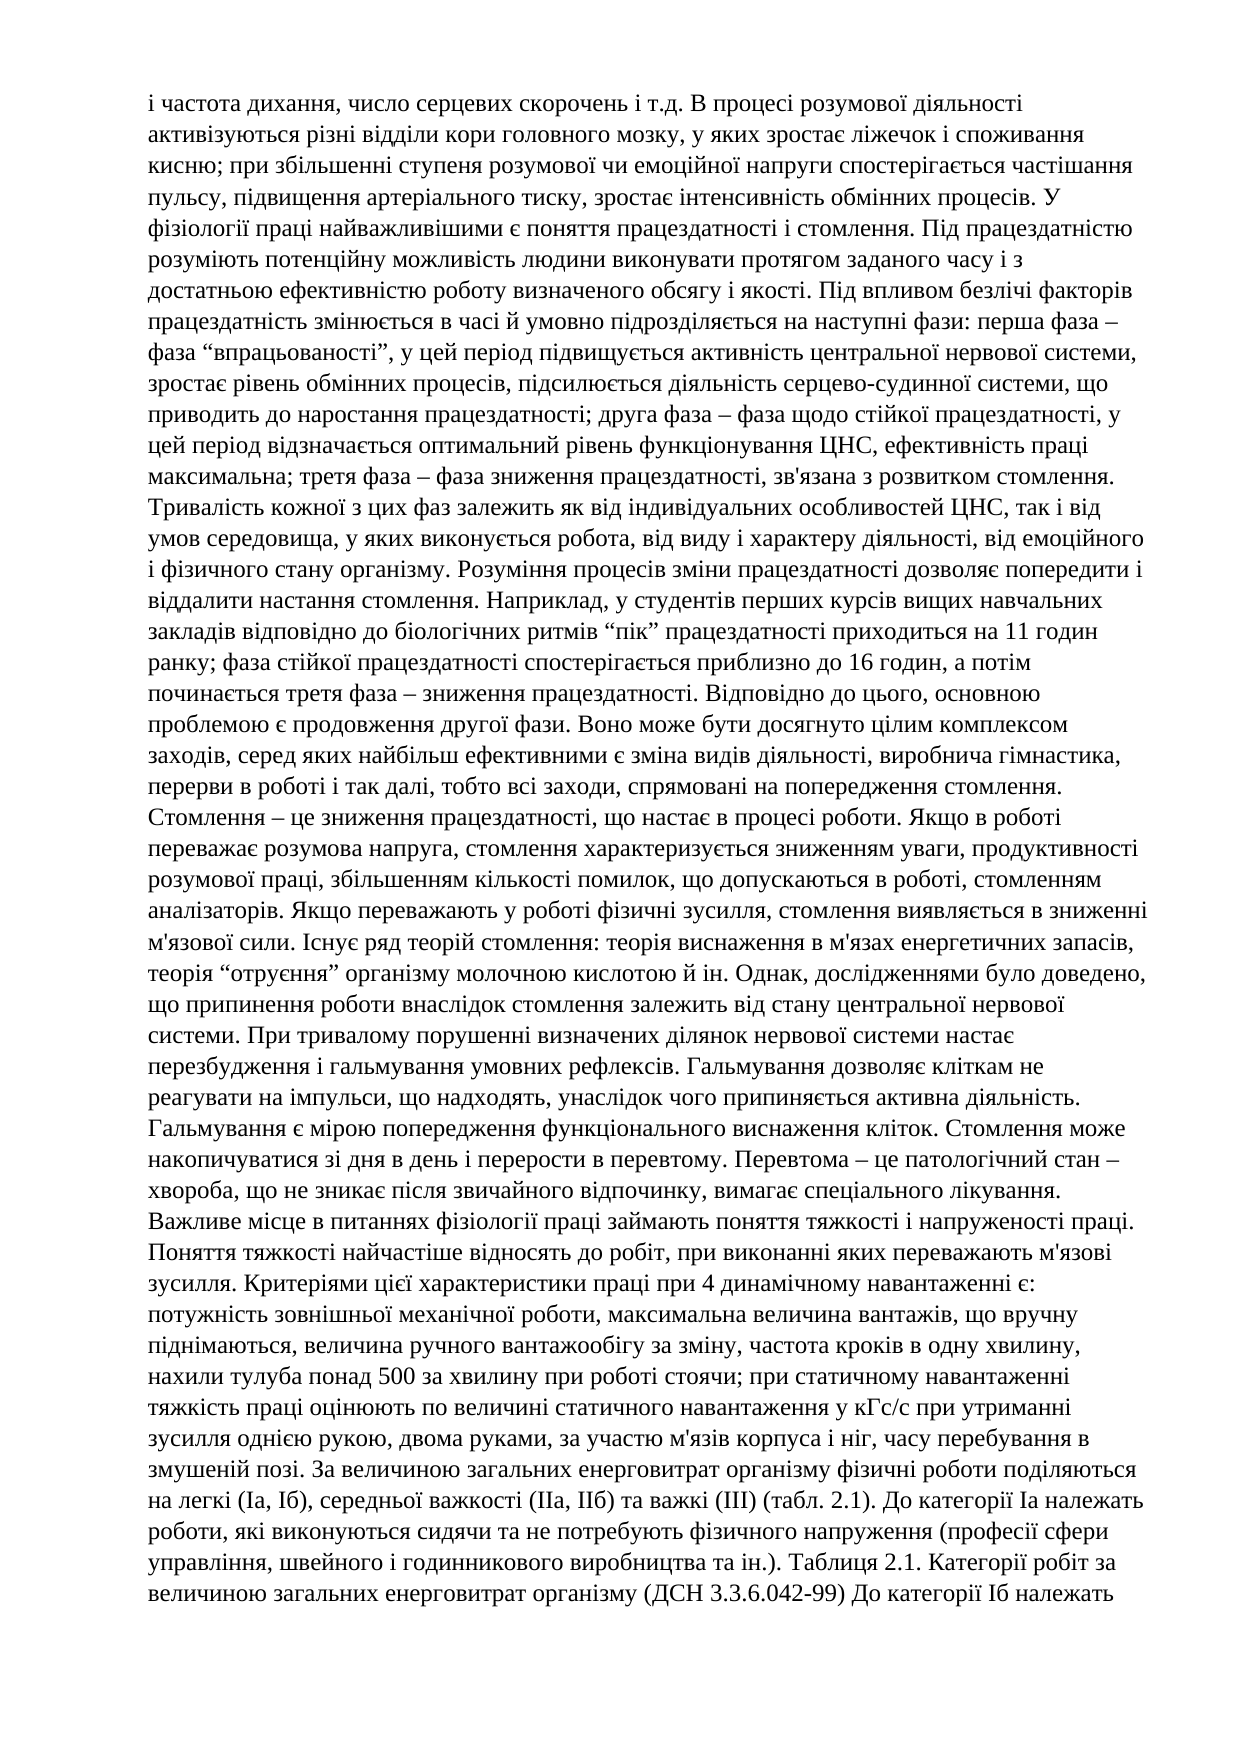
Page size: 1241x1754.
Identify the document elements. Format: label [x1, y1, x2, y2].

text [148, 88, 1152, 1607]
